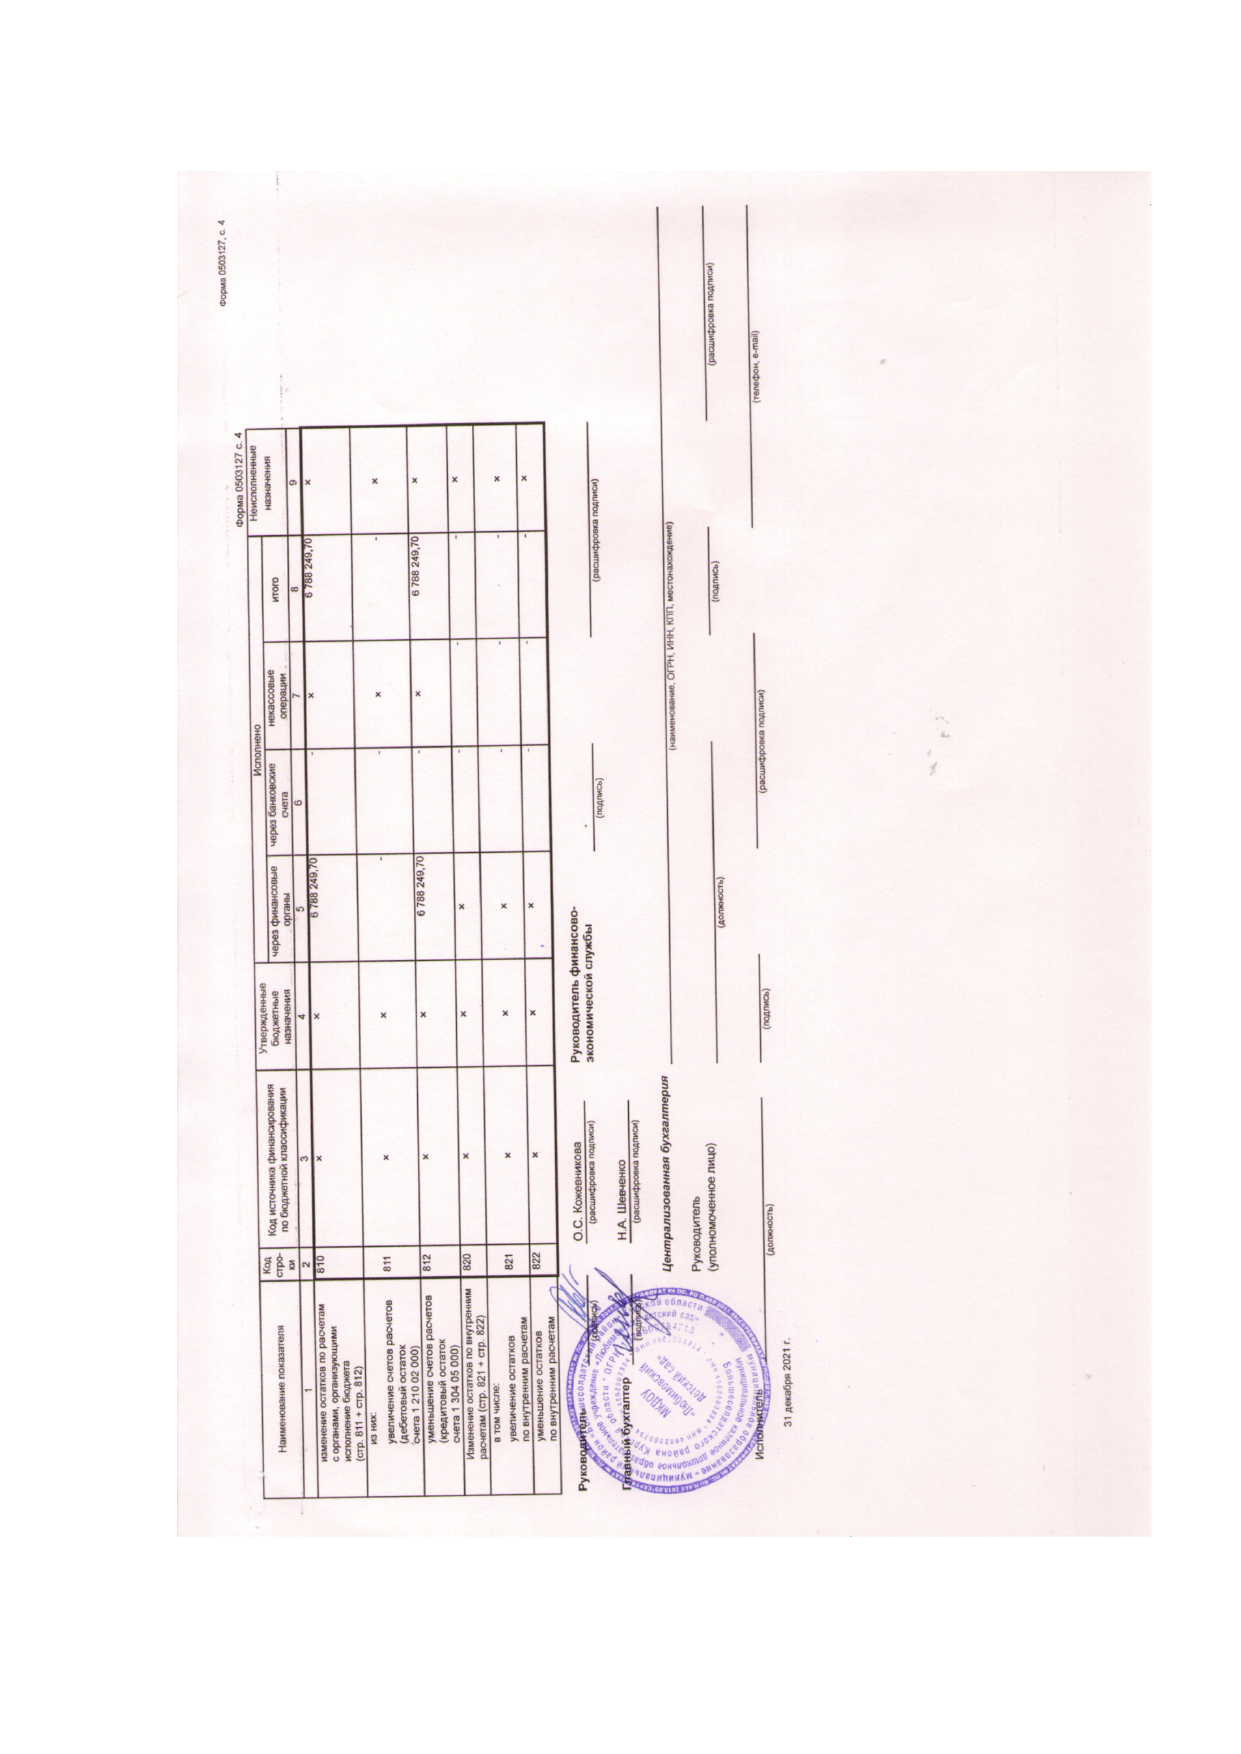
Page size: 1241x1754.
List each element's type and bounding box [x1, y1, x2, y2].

picture [177, 171, 1152, 1547]
